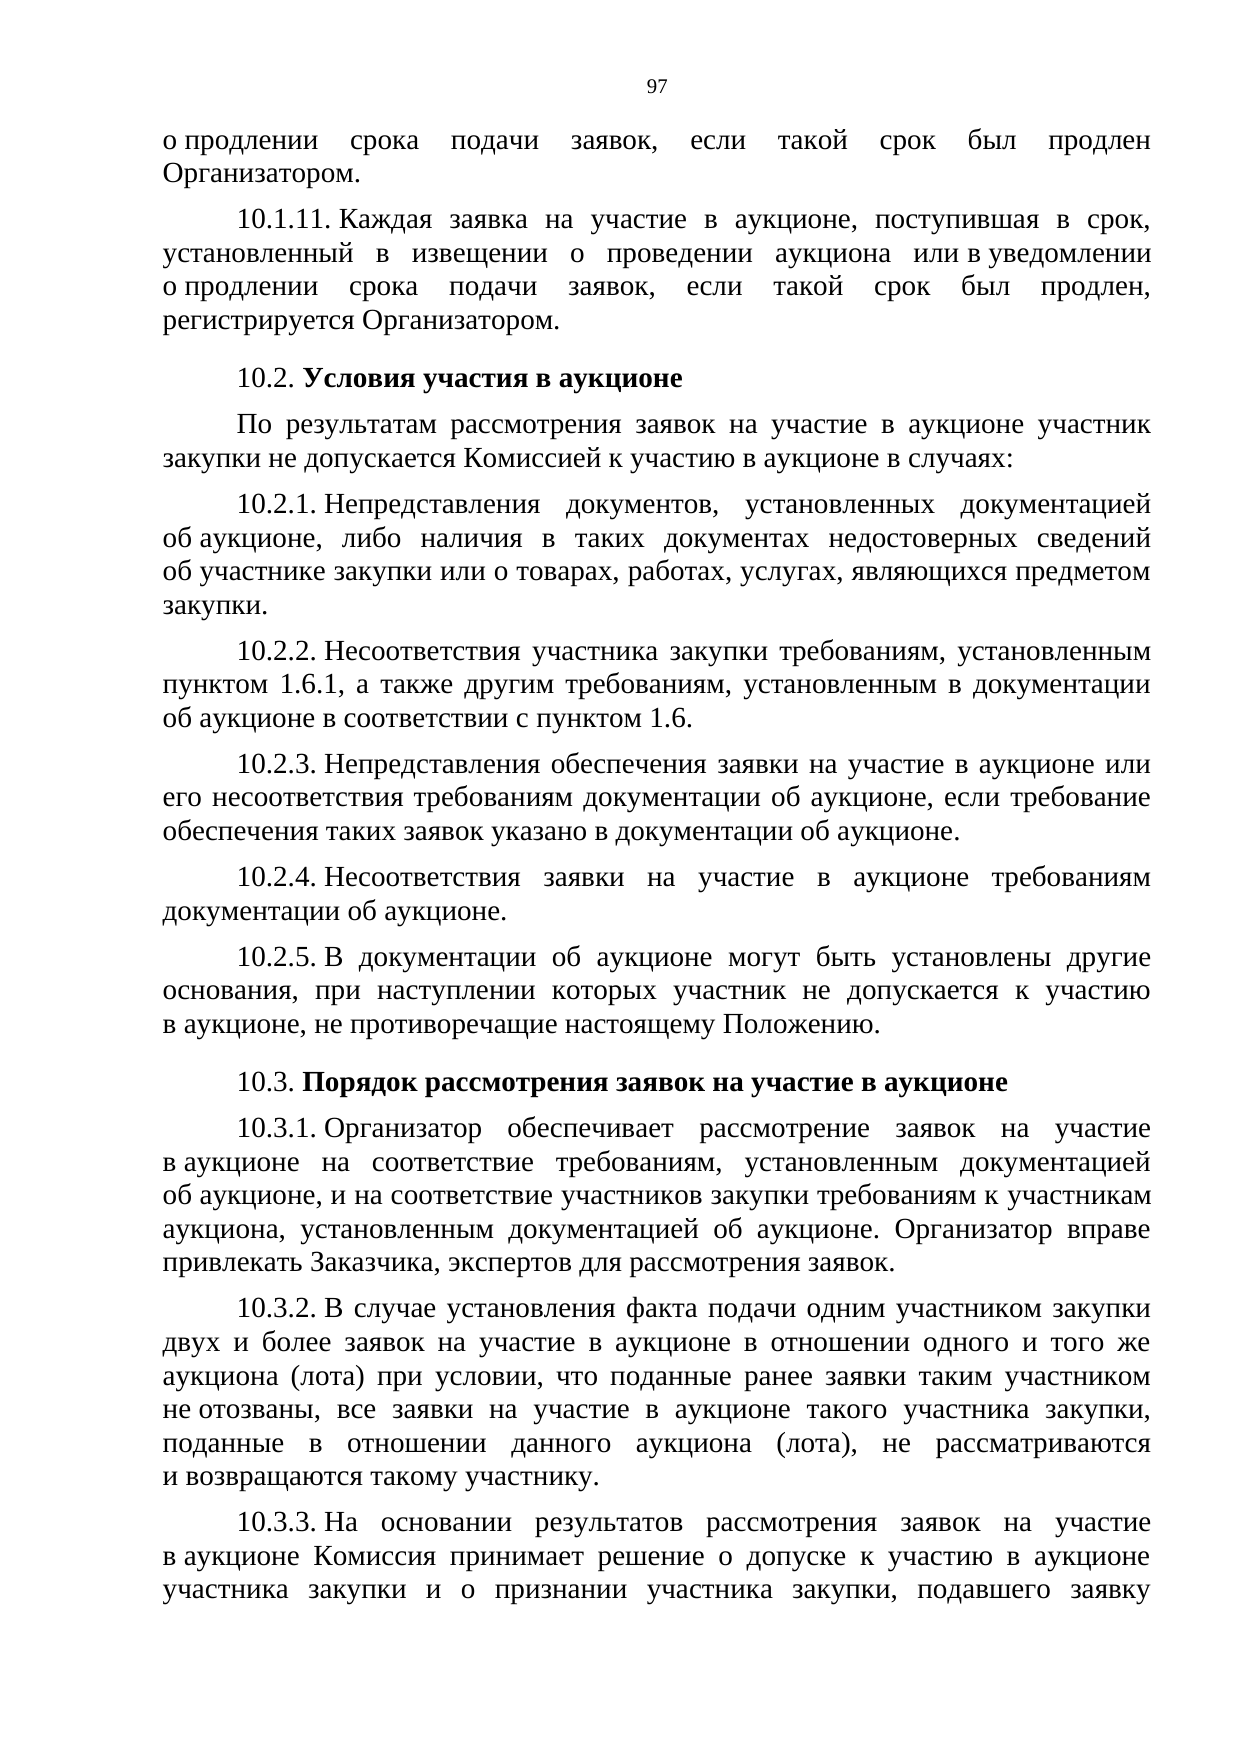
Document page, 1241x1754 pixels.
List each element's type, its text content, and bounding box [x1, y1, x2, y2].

list Организатор обеспечивает рассмотрение заявок на участие в аукционе на соответствие требованиям, установленным документацией об аукционе, и на соответствие участников закупки требованиям к участникам аукциона, установленным документацией об аукционе. Организатор вправе привлекать Заказчика, экспертов для рассмотрения заявок. [162, 1110, 1152, 1278]
subtitle Порядок рассмотрения заявок на участие в аукционе [162, 1064, 1152, 1098]
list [162, 1504, 1152, 1605]
list Несоответствия участника закупки требованиям, установленным пунктом 1.6.1, а также другим требованиям, установленным в документации об аукционе в соответствии с пунктом 1.6. [162, 633, 1152, 733]
list Непредставления документов, установленных документацией об аукционе, либо наличия в таких документах недостоверных сведений об участнике закупки или о товарах, работах, услугах, являющихся предметом закупки. [162, 486, 1152, 620]
list Несоответствия заявки на участие в аукционе требованиям документации об аукционе. [162, 859, 1152, 926]
list В случае установления факта подачи одним участником закупки двух и более заявок на участие в аукционе в отношении одного и того же аукциона (лота) при условии, что поданные ранее заявки таким участником не отозваны, все заявки на участие в аукционе такого участника закупки, поданные в отношении данного аукциона (лота), не рассматриваются и возвращаются такому участнику. [162, 1291, 1152, 1492]
list Непредставления обеспечения заявки на участие в аукционе или его несоответствия требованиям документации об аукционе, если требование обеспечения таких заявок указано в документации об аукционе. [162, 746, 1152, 847]
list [162, 122, 1152, 189]
subtitle Условия участия в аукционе [162, 361, 1152, 394]
text По результатам рассмотрения заявок на участие в аукционе участник закупки не допускается Комиссией к участию в аукционе в случаях: [162, 407, 1152, 474]
list В документации об аукционе могут быть установлены другие основания, при наступлении которых участник не допускается к участию в аукционе, не противоречащие настоящему Положению. [162, 939, 1152, 1039]
list Каждая заявка на участие в аукционе, поступившая в срок, установленный в извещении о проведении аукциона или в уведомлении о продлении срока подачи заявок, если такой срок был продлен, регистрируется Организатором. [162, 201, 1152, 336]
